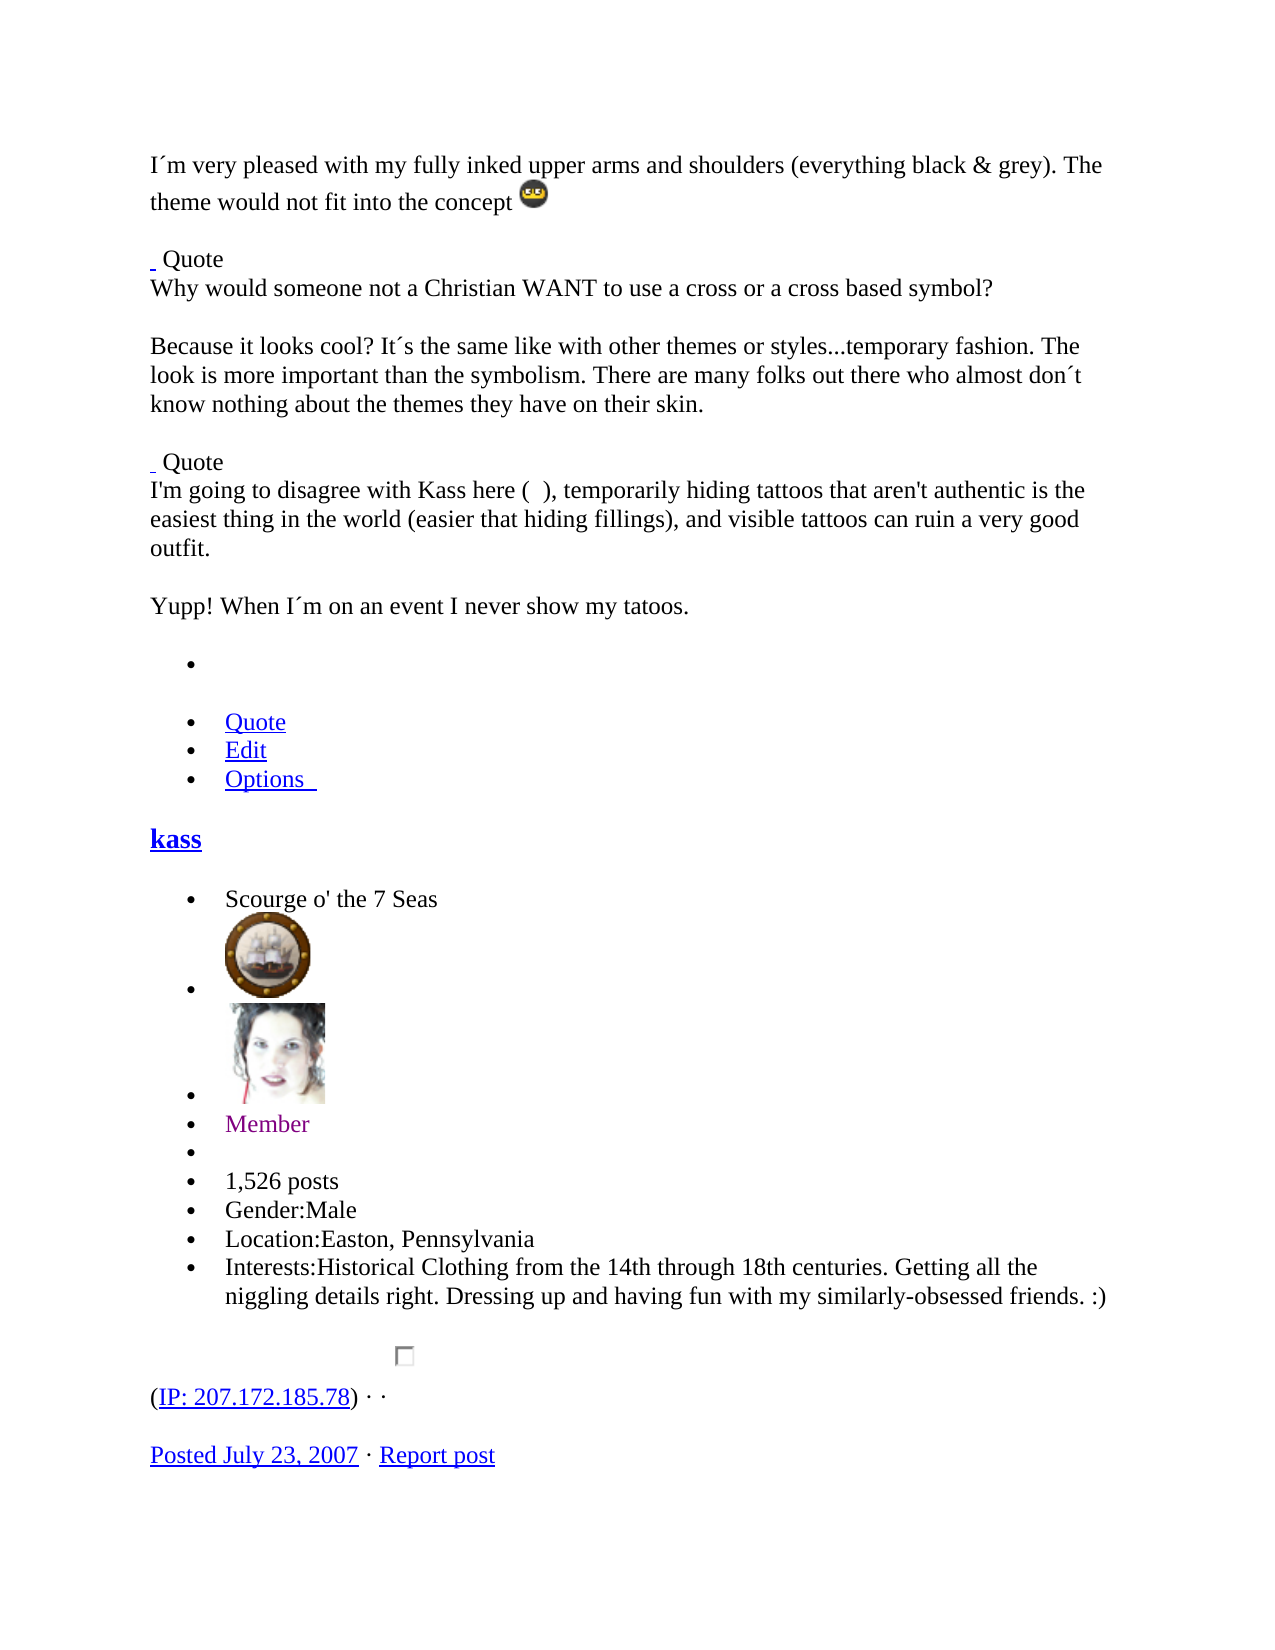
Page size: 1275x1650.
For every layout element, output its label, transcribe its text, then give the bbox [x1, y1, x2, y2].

list Interests:Historical Clothing from the 14th through 18th centuries. Getting all the niggling details right. Dressing up and having fun with my similarly-obsessed friends. :) [187, 1252, 1125, 1310]
picture [225, 1003, 325, 1104]
text I'm going to disagree with Kass here ( ), temporarily hiding tattoos that aren't authentic is the easiest thing in the world (easier that hiding fillings), and visible tattoos can ruin a very good outfit. [150, 475, 1125, 562]
text kass [150, 822, 1125, 854]
list Quote [187, 707, 1125, 735]
text Quote [150, 447, 1125, 475]
picture [518, 178, 550, 210]
text I´m very pleased with my fully inked upper arms and shoulders (everything black & grey). The theme would not fit into the concept [150, 150, 1125, 215]
list Location:Easton, Pennsylvania [187, 1224, 1125, 1252]
text Yupp! When I´m on an event I never show my tatoos. [150, 591, 1125, 619]
list 1,526 posts [187, 1166, 1125, 1195]
list Options [187, 764, 1125, 793]
text Why would someone not a Christian WANT to use a cross or a cross based symbol? [150, 273, 1125, 302]
text Quote [150, 244, 1125, 273]
list Edit [187, 735, 1125, 764]
text Posted July 23, 2007 · Report post [150, 1440, 1125, 1469]
list Scourge o' the 7 Seas [187, 884, 1125, 912]
list Member [187, 1109, 1125, 1137]
list Gender:Male [187, 1195, 1125, 1224]
text (IP: 207.172.185.78) · · [150, 1339, 1125, 1411]
picture [225, 912, 311, 998]
text Because it looks cool? It´s the same like with other themes or styles...temporary fashion. The look is more important than the symbolism. There are many folks out there who almost don´t know nothing about the themes they have on their skin. [150, 331, 1125, 417]
